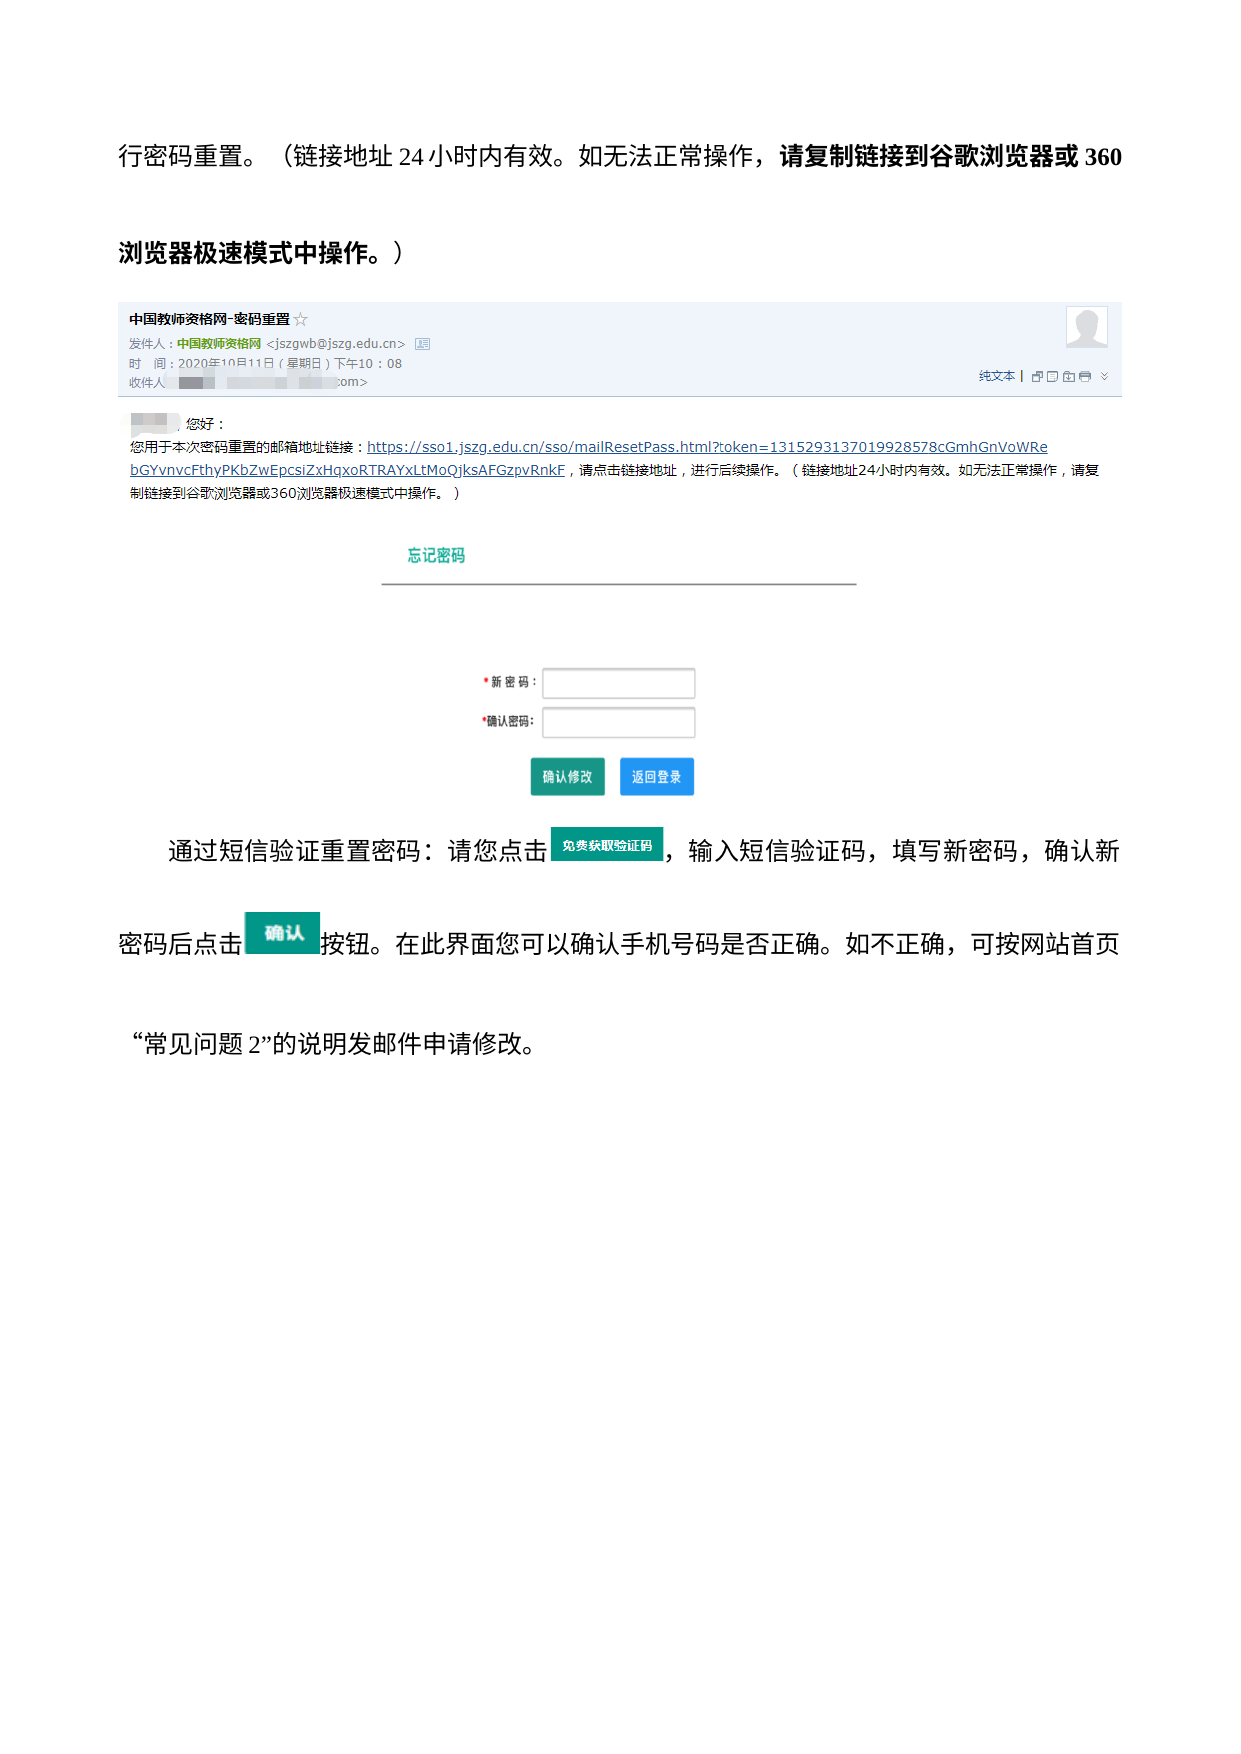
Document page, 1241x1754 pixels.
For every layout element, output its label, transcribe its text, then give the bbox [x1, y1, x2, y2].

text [118, 122, 1122, 284]
picture [118, 302, 1123, 523]
picture [550, 827, 664, 861]
picture [243, 912, 321, 954]
picture [380, 542, 860, 803]
text 通过短信验证重置密码：请您点击，输入短信验证码，填写新密码，确认新密码后点击按钮。在此界面您可以确认手机号码是否正确。如不正确，可按网站首页“常见问题2”的说明发邮件申请修改。 [118, 815, 1122, 1075]
